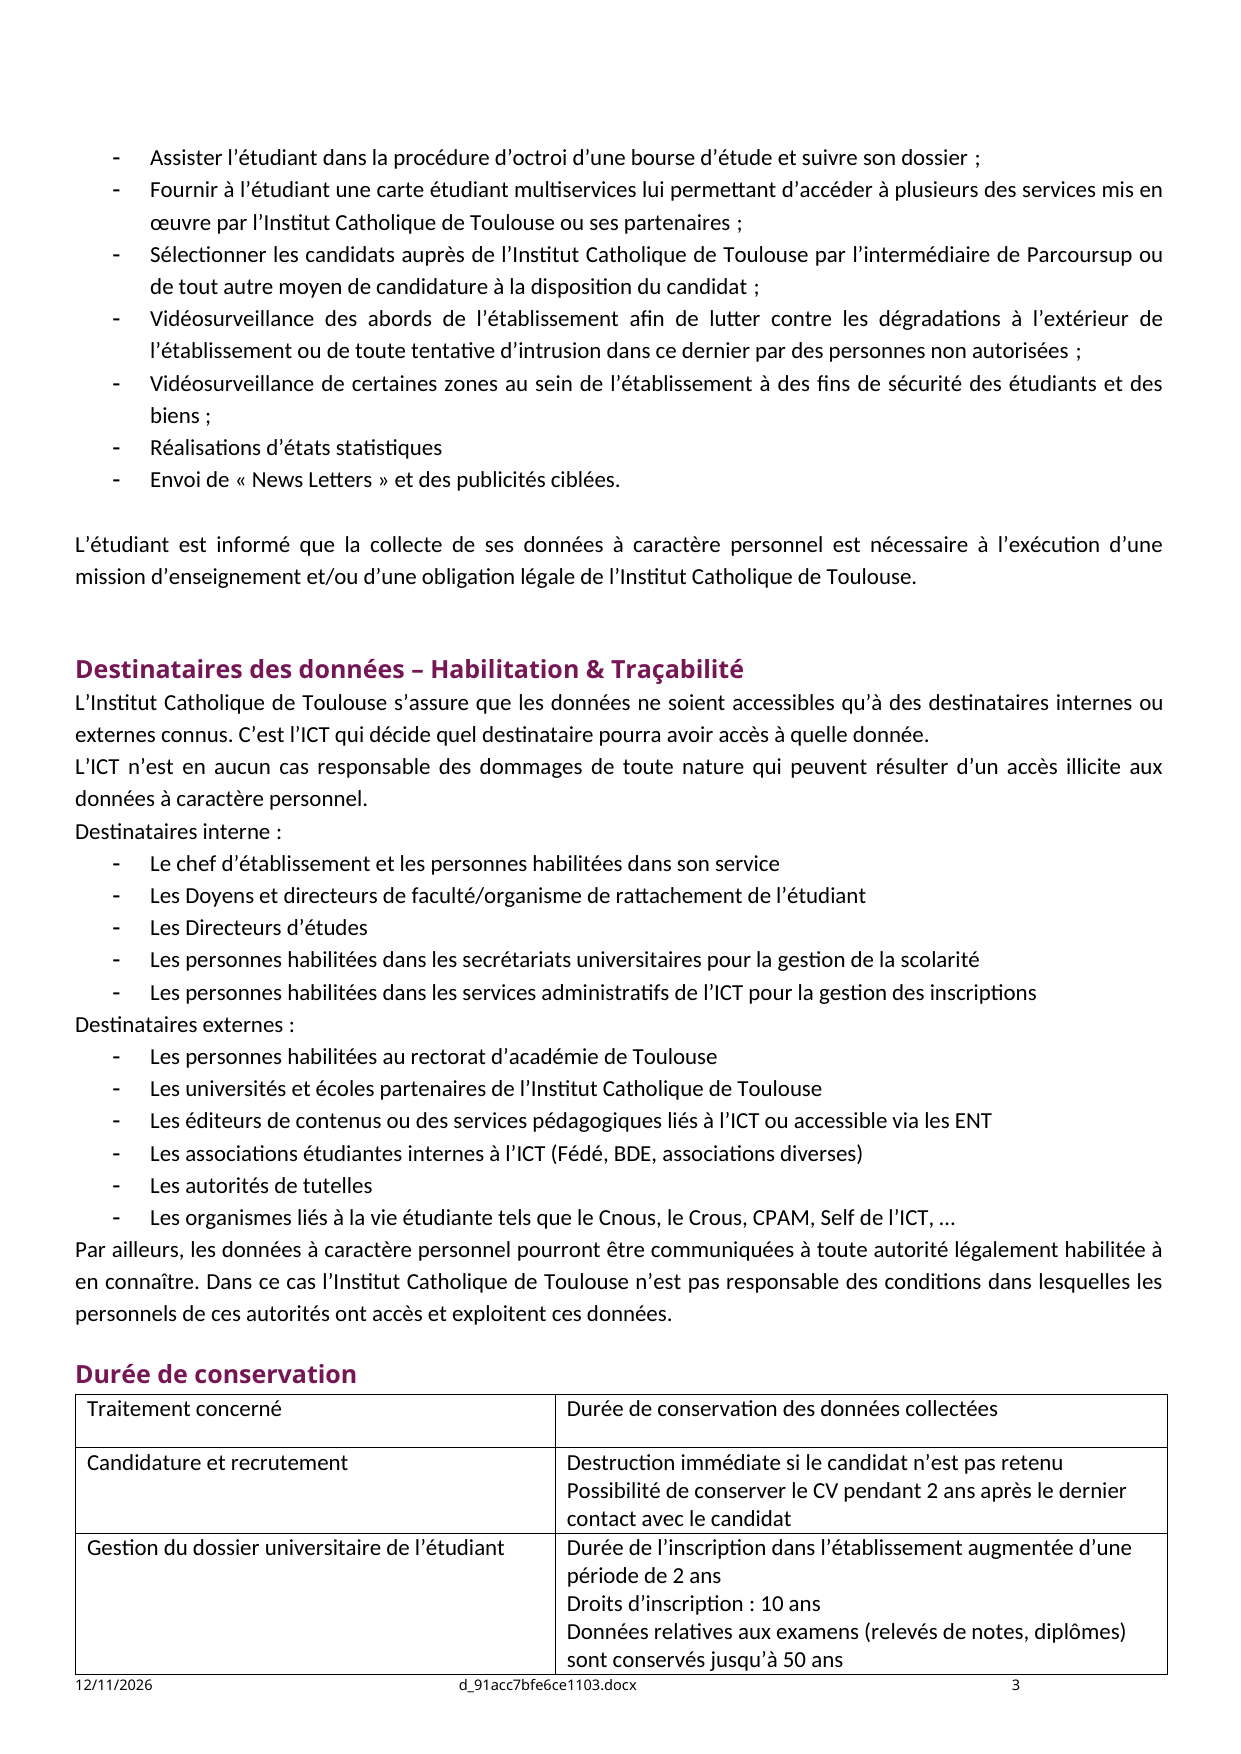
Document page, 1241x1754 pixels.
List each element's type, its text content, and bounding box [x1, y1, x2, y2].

subtitle Destinataires des données – Habilitation & Traçabilité [75, 651, 1165, 685]
list Les universités et écoles partenaires de l’Institut Catholique de Toulouse [112, 1074, 1165, 1102]
text L’ICT n’est en aucun cas responsable des dommages de toute nature qui peuvent résulter d’un accès illicite aux données à caractère personnel. [75, 752, 1165, 813]
table_cell Destruction immédiate si le candidat n’est pas retenu Possibilité de conserver le CV pendant 2 ans après le dernier contact avec le candidat [556, 1448, 1167, 1532]
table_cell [556, 1534, 1167, 1673]
list Envoi de « News Letters » et des publicités ciblées. [112, 465, 1165, 493]
table_header Durée de conservation des données collectées [556, 1395, 1167, 1447]
text Par ailleurs, les données à caractère personnel pourront être communiquées à toute autorité légalement habilitée à en connaître. Dans ce cas l’Institut Catholique de Toulouse n’est pas responsable des conditions dans lesquelles les personnels de ces autorités ont accès et exploitent ces données. [75, 1235, 1165, 1328]
text Destinataires interne : [75, 817, 1165, 845]
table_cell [76, 1534, 555, 1673]
list Assister l’étudiant dans la procédure d’octroi d’une bourse d’étude et suivre son dossier ; [112, 143, 1165, 171]
list Les personnes habilitées au rectorat d’académie de Toulouse [112, 1042, 1165, 1070]
list Les personnes habilitées dans les services administratifs de l’ICT pour la gestion des inscriptions [112, 978, 1165, 1006]
list Les personnes habilitées dans les secrétariats universitaires pour la gestion de la scolarité [112, 946, 1165, 973]
list Les autorités de tutelles [112, 1171, 1165, 1199]
list Les Doyens et directeurs de faculté/organisme de rattachement de l’étudiant [112, 881, 1165, 909]
list Les organismes liés à la vie étudiante tels que le Cnous, le Crous, CPAM, Self de l’ICT, … [112, 1203, 1165, 1231]
list Fournir à l’étudiant une carte étudiant multiservices lui permettant d’accéder à plusieurs des services mis en œuvre par l’Institut Catholique de Toulouse ou ses partenaires ; [112, 176, 1165, 236]
table_cell Candidature et recrutement [76, 1448, 555, 1532]
list Sélectionner les candidats auprès de l’Institut Catholique de Toulouse par l’intermédiaire de Parcoursup ou de tout autre moyen de candidature à la disposition du candidat ; [112, 240, 1165, 300]
list Réalisations d’états statistiques [112, 433, 1165, 461]
list Les Directeurs d’études [112, 913, 1165, 941]
text Destinataires externes : [75, 1010, 1165, 1038]
list Les associations étudiantes internes à l’ICT (Fédé, BDE, associations diverses) [112, 1139, 1165, 1167]
text L’Institut Catholique de Toulouse s’assure que les données ne soient accessibles qu’à des destinataires internes ou externes connus. C’est l’ICT qui décide quel destinataire pourra avoir accès à quelle donnée. [75, 688, 1165, 748]
list Vidéosurveillance des abords de l’établissement afin de lutter contre les dégradations à l’extérieur de l’établissement ou de toute tentative d’intrusion dans ce dernier par des personnes non autorisées ; [112, 304, 1165, 364]
subtitle Durée de conservation [75, 1357, 1165, 1391]
text L’étudiant est informé que la collecte de ses données à caractère personnel est nécessaire à l’exécution d’une mission d’enseignement et/ou d’une obligation légale de l’Institut Catholique de Toulouse. [75, 530, 1165, 590]
list Le chef d’établissement et les personnes habilitées dans son service [112, 849, 1165, 877]
list Vidéosurveillance de certaines zones au sein de l’établissement à des fins de sécurité des étudiants et des biens ; [112, 369, 1165, 429]
table_header Traitement concerné [76, 1395, 555, 1447]
list Les éditeurs de contenus ou des services pédagogiques liés à l’ICT ou accessible via les ENT [112, 1106, 1165, 1134]
